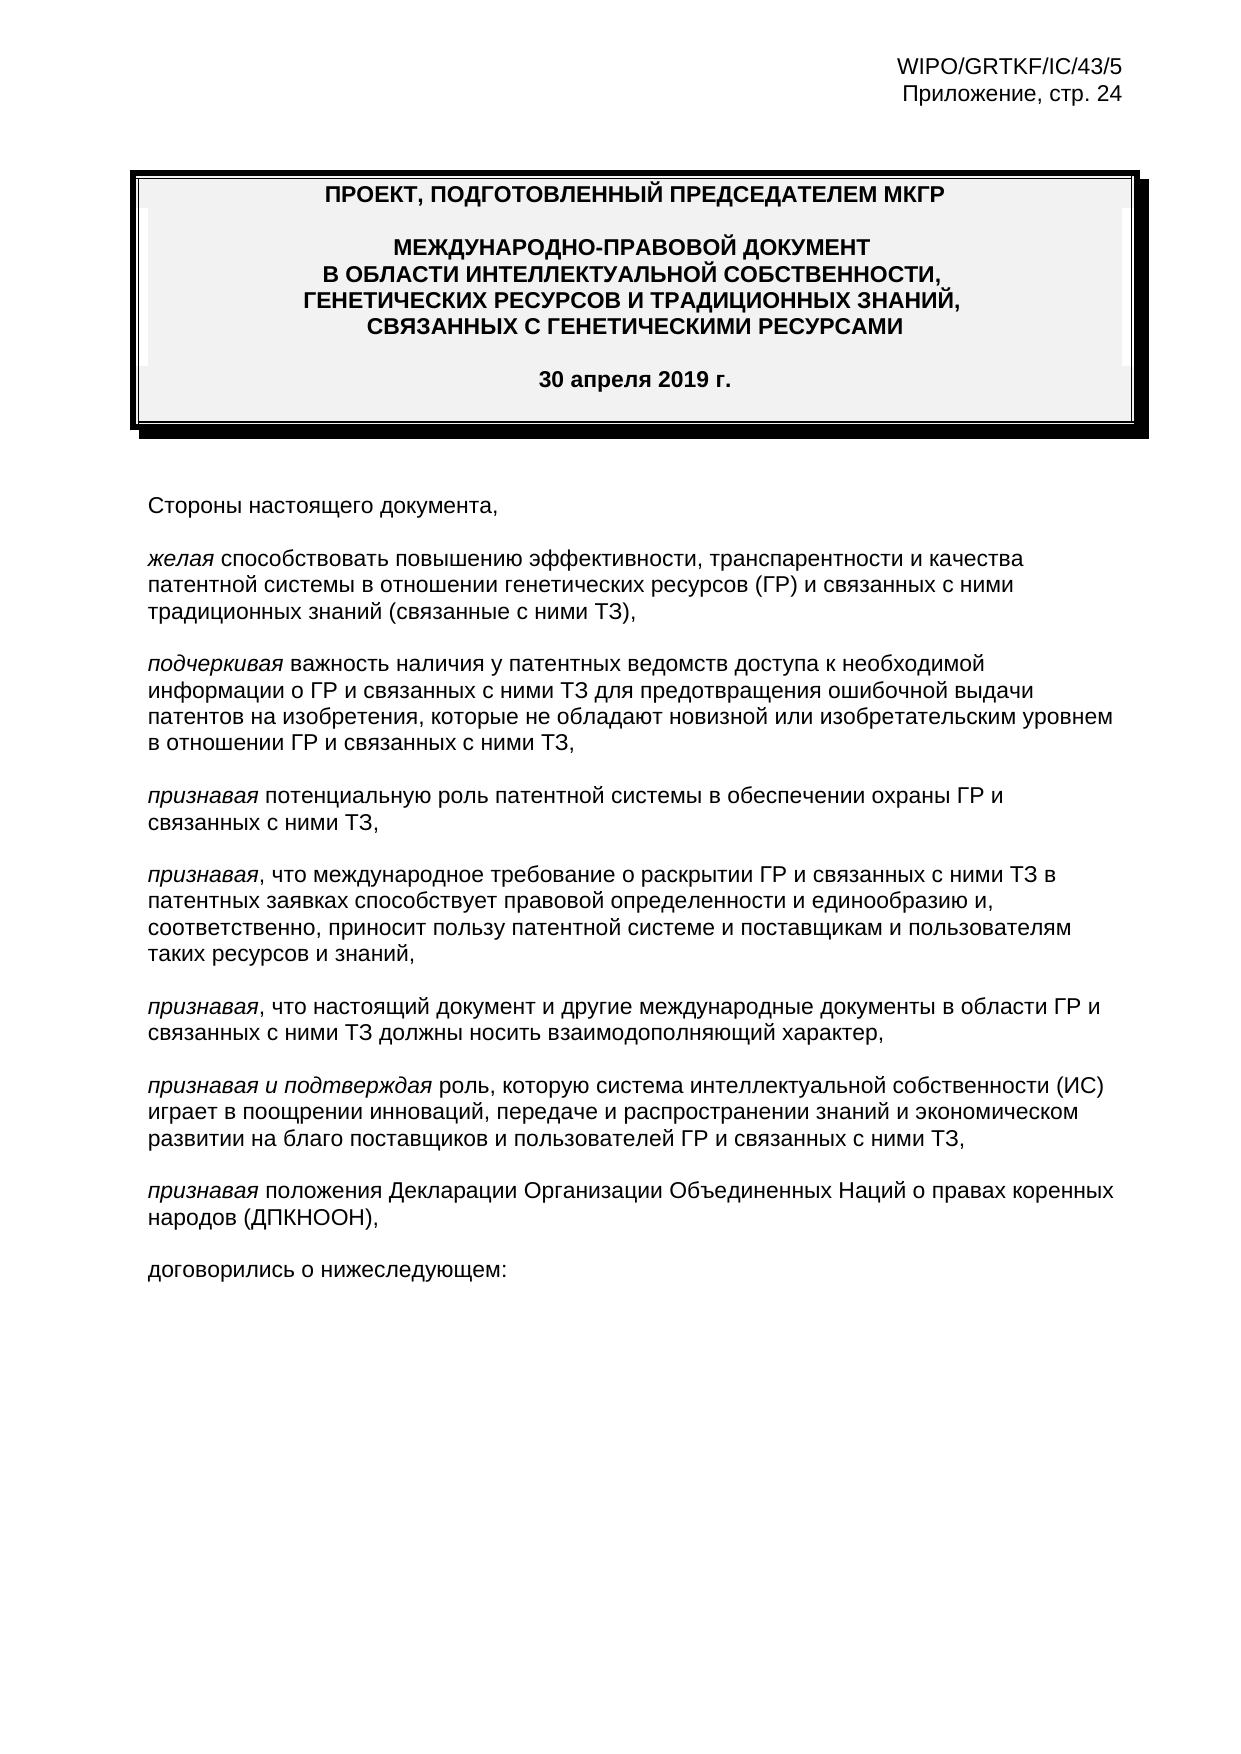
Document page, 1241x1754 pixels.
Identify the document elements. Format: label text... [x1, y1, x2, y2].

text договорились о нижеследующем: [148, 1256, 1122, 1283]
text признавая, что настоящий документ и другие международные документы в области ГР и связанных с ними ТЗ должны носить взаимодополняющий характер, [148, 993, 1122, 1046]
text МЕЖДУНАРОДНО-ПРАВОВОЙ ДОКУМЕНТ В ОБЛАСТИ ИНТЕЛЛЕКТУАЛЬНОЙ СОБСТВЕННОСТИ, ГЕНЕТИЧЕСКИХ РЕСУРСОВ И ТРАДИЦИОННЫХ ЗНАНИЙ, СВЯЗАННЫХ С ГЕНЕТИЧЕСКИМИ РЕСУРСАМИ [148, 234, 1122, 339]
text подчеркивая важность наличия у патентных ведомств доступа к необходимой информации о ГР и связанных с ними ТЗ для предотвращения ошибочной выдачи патентов на изобретения, которые не обладают новизной или изобретательским уровнем в отношении ГР и связанных с ними ТЗ, [148, 650, 1122, 782]
text ПРОЕКТ, ПОДГОТОВЛЕННЫЙ ПРЕДСЕДАТЕЛЕМ МКГР [139, 179, 1131, 208]
text признавая положения Декларации Организации Объединенных Наций о правах коренных народов (ДПКНООН), [148, 1177, 1122, 1230]
text 30 апреля 2019 г. [139, 354, 1131, 421]
text Стороны настоящего документа, [148, 492, 1122, 545]
text признавая и подтверждая роль, которую система интеллектуальной собственности (ИС) играет в поощрении инноваций, передаче и распространении знаний и экономическом развитии на благо поставщиков и пользователей ГР и связанных с ними ТЗ, [148, 1072, 1122, 1151]
text желая способствовать повышению эффективности, транспарентности и качества патентной системы в отношении генетических ресурсов (ГР) и связанных с ними традиционных знаний (связанные с ними ТЗ), [148, 545, 1122, 650]
text признавая потенциальную роль патентной системы в обеспечении охраны ГР и связанных с ними ТЗ, [148, 782, 1122, 835]
text признавая, что международное требование о раскрытии ГР и связанных с ними ТЗ в патентных заявках способствует правовой определенности и единообразию и, соответственно, приносит пользу патентной системе и поставщикам и пользователям таких ресурсов и знаний, [148, 861, 1122, 993]
